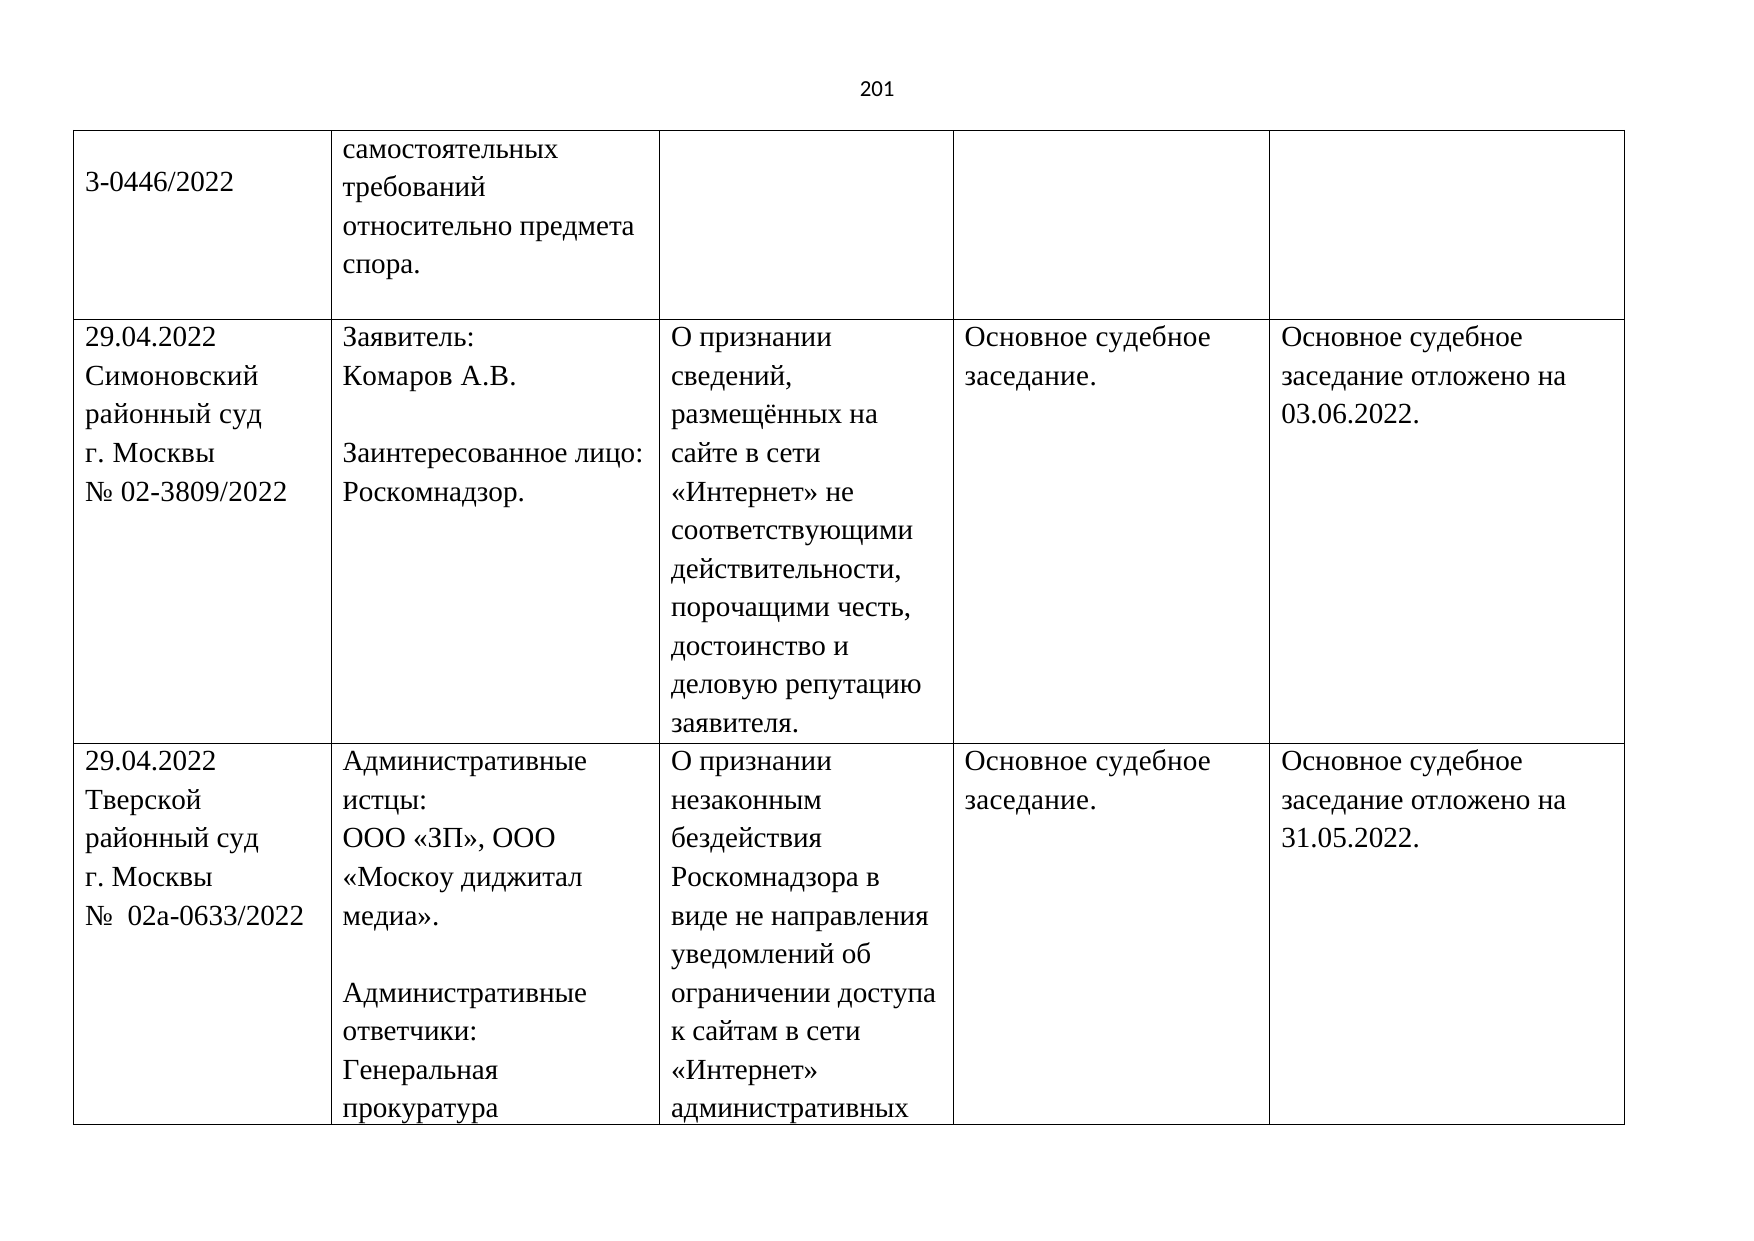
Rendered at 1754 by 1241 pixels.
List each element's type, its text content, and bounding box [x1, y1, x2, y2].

table_cell Основное судебное заседание. [954, 320, 1269, 742]
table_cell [74, 131, 331, 318]
table_cell О признании сведений, размещённых на сайте в сети «Интернет» не соответствующими действительности, порочащими честь, достоинство и деловую репутацию заявителя. [660, 320, 953, 742]
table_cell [1270, 744, 1624, 1124]
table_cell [74, 744, 331, 1124]
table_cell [954, 744, 1269, 1124]
table_cell 29.04.2022 Симоновский районный суд г. Москвы № 02-3809/2022 [74, 320, 331, 742]
table_cell Заявитель: Комаров А.В. Заинтересованное лицо: Роскомнадзор. [332, 320, 659, 742]
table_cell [954, 131, 1269, 318]
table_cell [660, 131, 953, 318]
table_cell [332, 131, 659, 318]
table_cell Основное судебное заседание отложено на 03.06.2022. [1270, 320, 1624, 742]
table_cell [1270, 131, 1624, 318]
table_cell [332, 744, 659, 1124]
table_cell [660, 744, 953, 1124]
